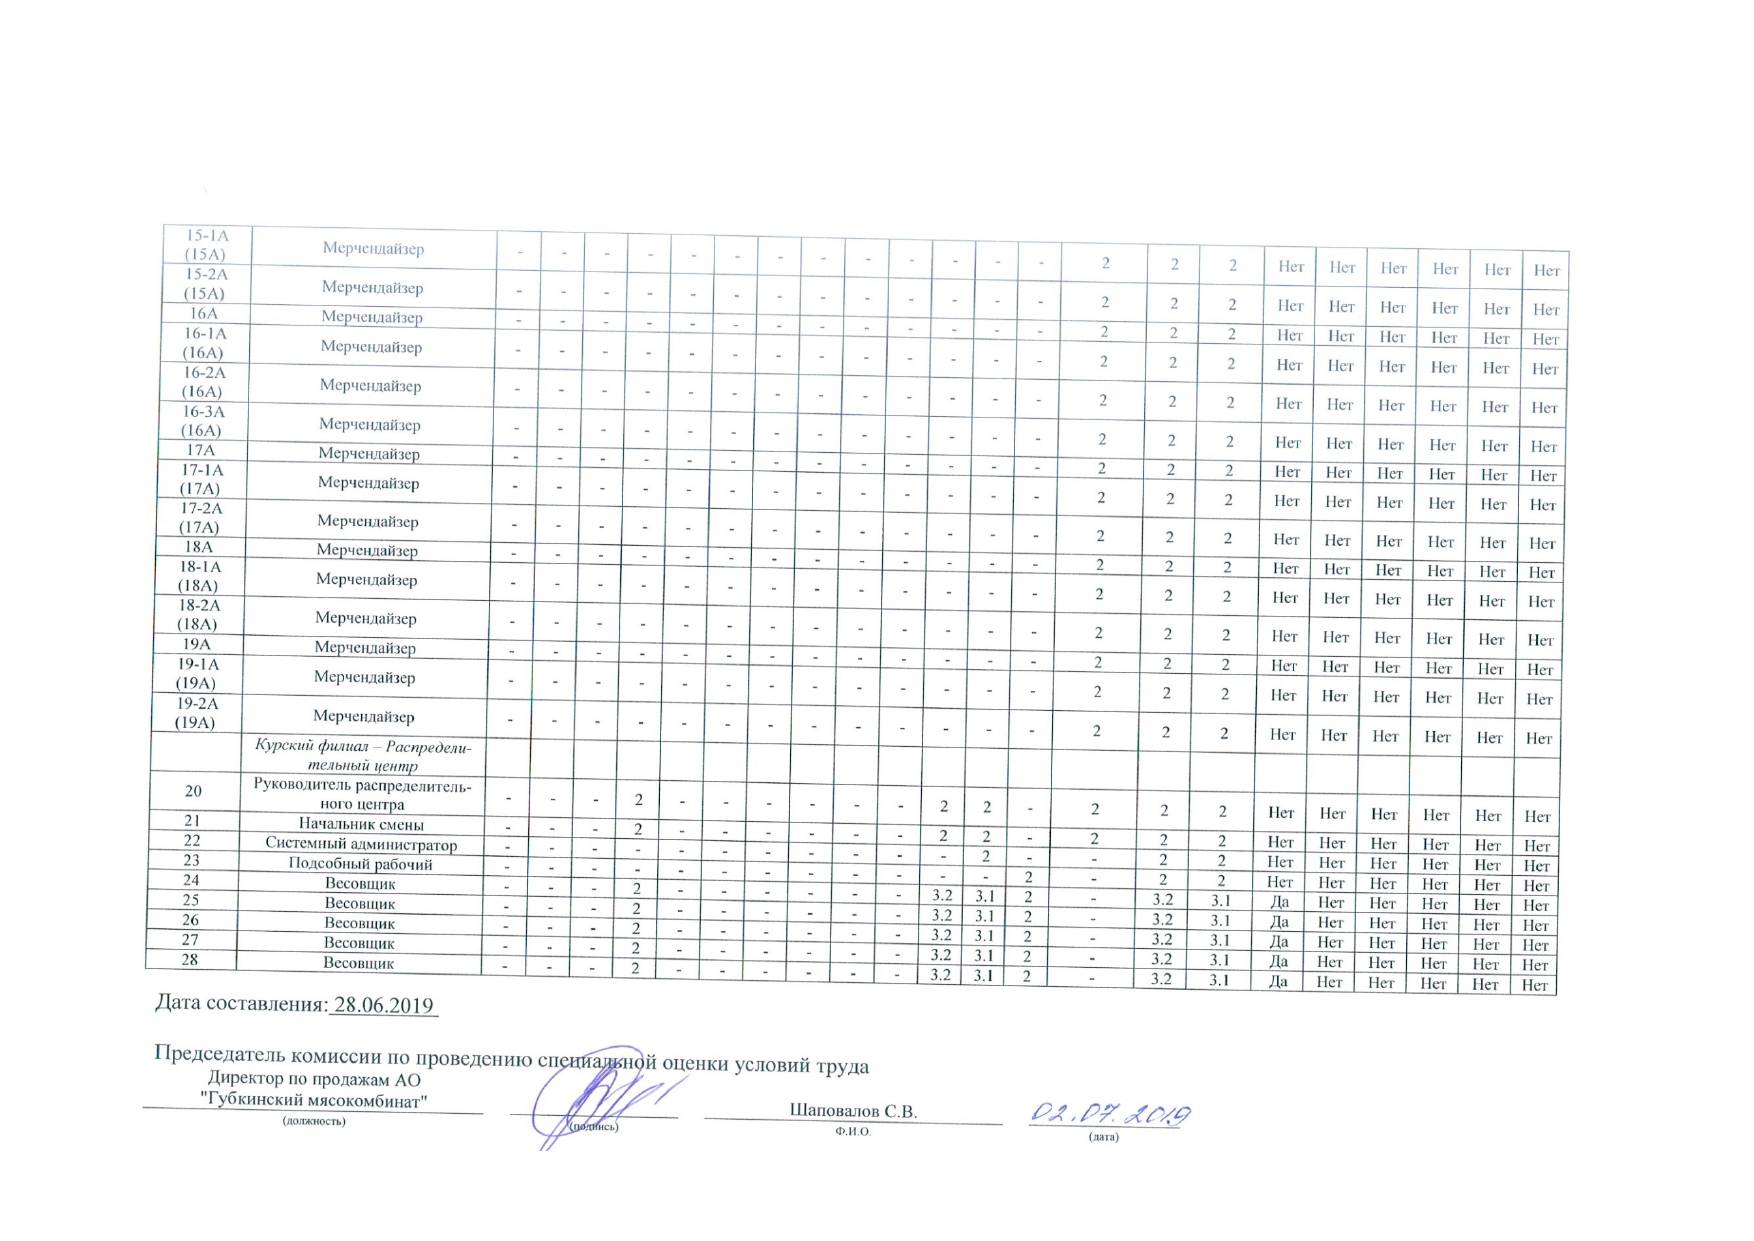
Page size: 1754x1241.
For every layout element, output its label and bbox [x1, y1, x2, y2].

picture [118, 177, 1611, 1151]
